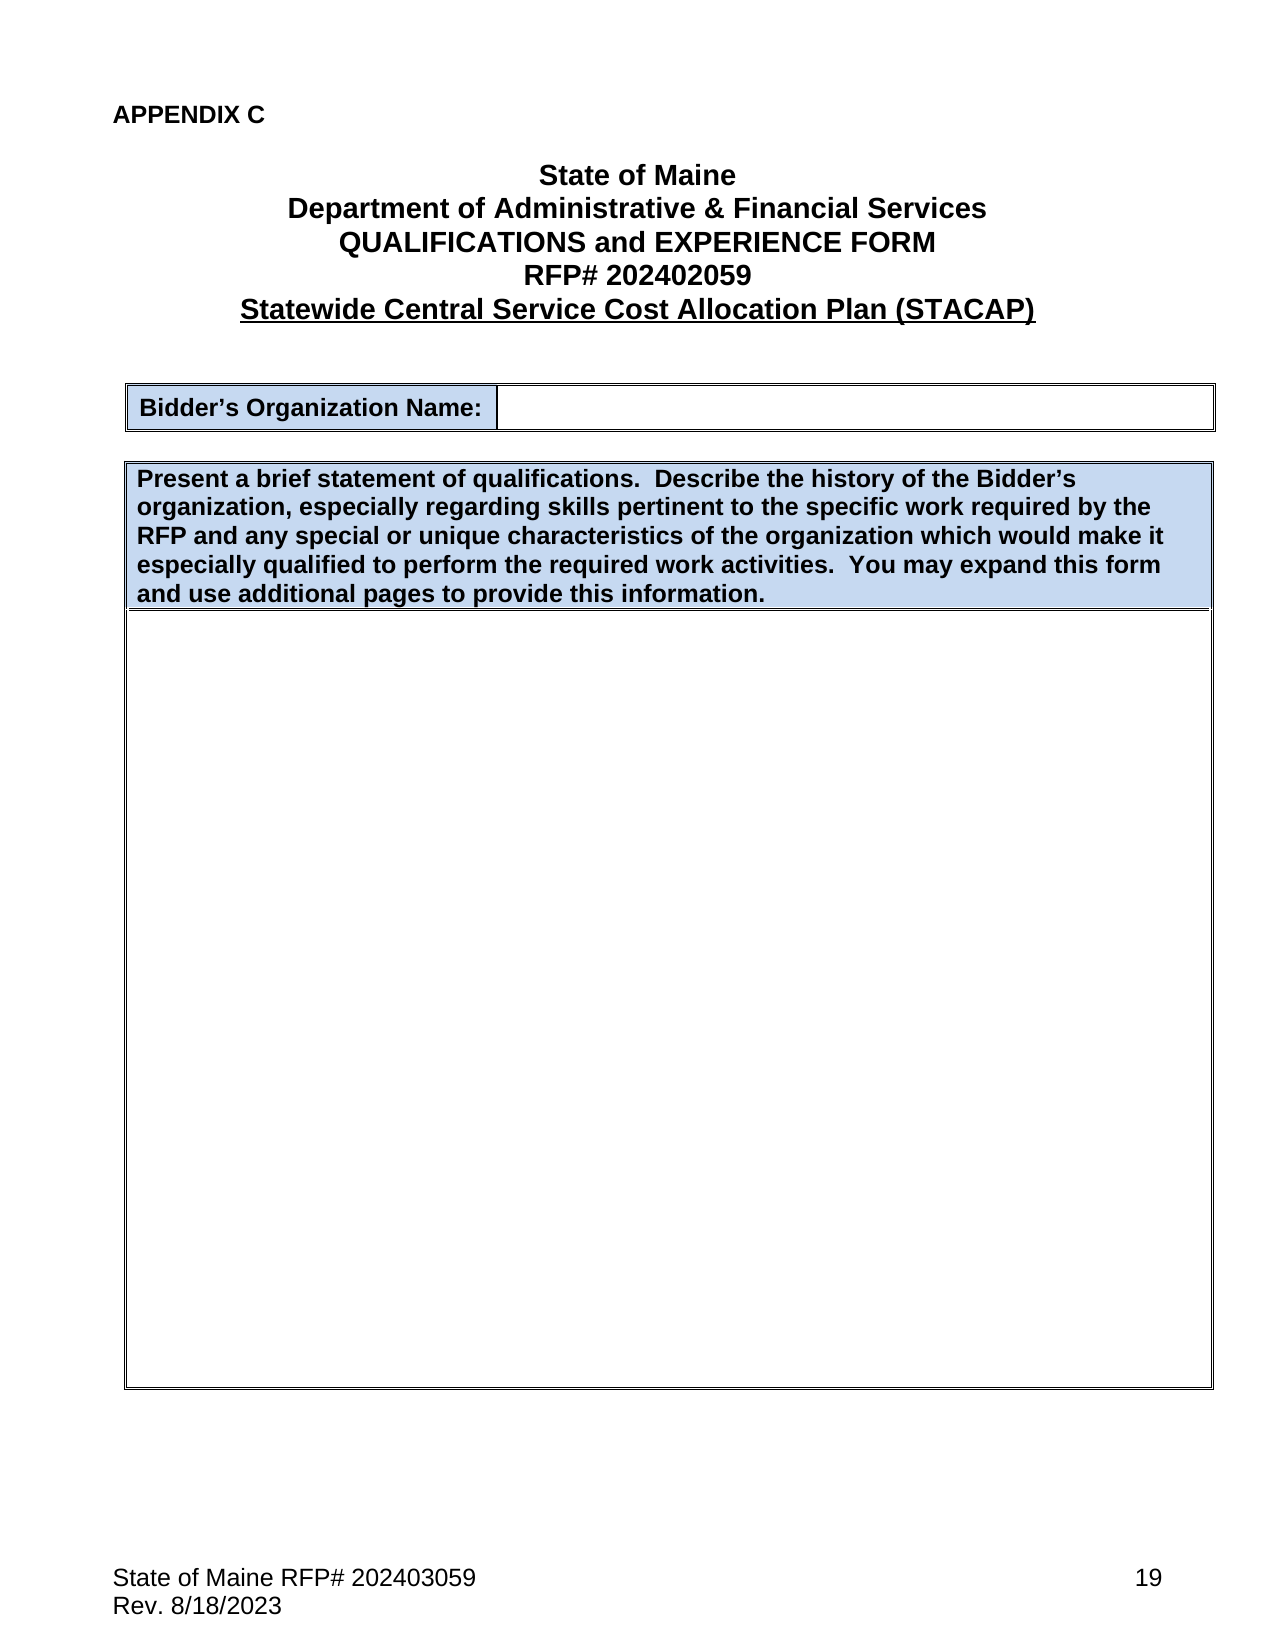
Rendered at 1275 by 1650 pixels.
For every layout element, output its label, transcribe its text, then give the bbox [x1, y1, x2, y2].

text Statewide Central Service Cost Allocation Plan (STACAP) [112, 292, 1162, 326]
table_header Bidder’s Organization Name: [128, 386, 496, 429]
text RFP# 202402059 [112, 258, 1162, 292]
text APPENDIX C [112, 100, 1162, 129]
subtitle QUALIFICATIONS and EXPERIENCE FORM [112, 225, 1162, 258]
text State of Maine [112, 158, 1162, 191]
table_header [498, 386, 1213, 429]
text Department of Administrative & Financial Services [112, 191, 1162, 225]
table_header Present a brief statement of qualifications. Describe the history of the Bidder’s organization, especially regarding skills pertinent to the specific work required by the RFP and any special or unique characteristics of the organization which would make it especially qualified to perform the required work activities. You may expand this form and use additional pages to provide this information. [127, 464, 1211, 607]
table_cell [127, 608, 1211, 1387]
